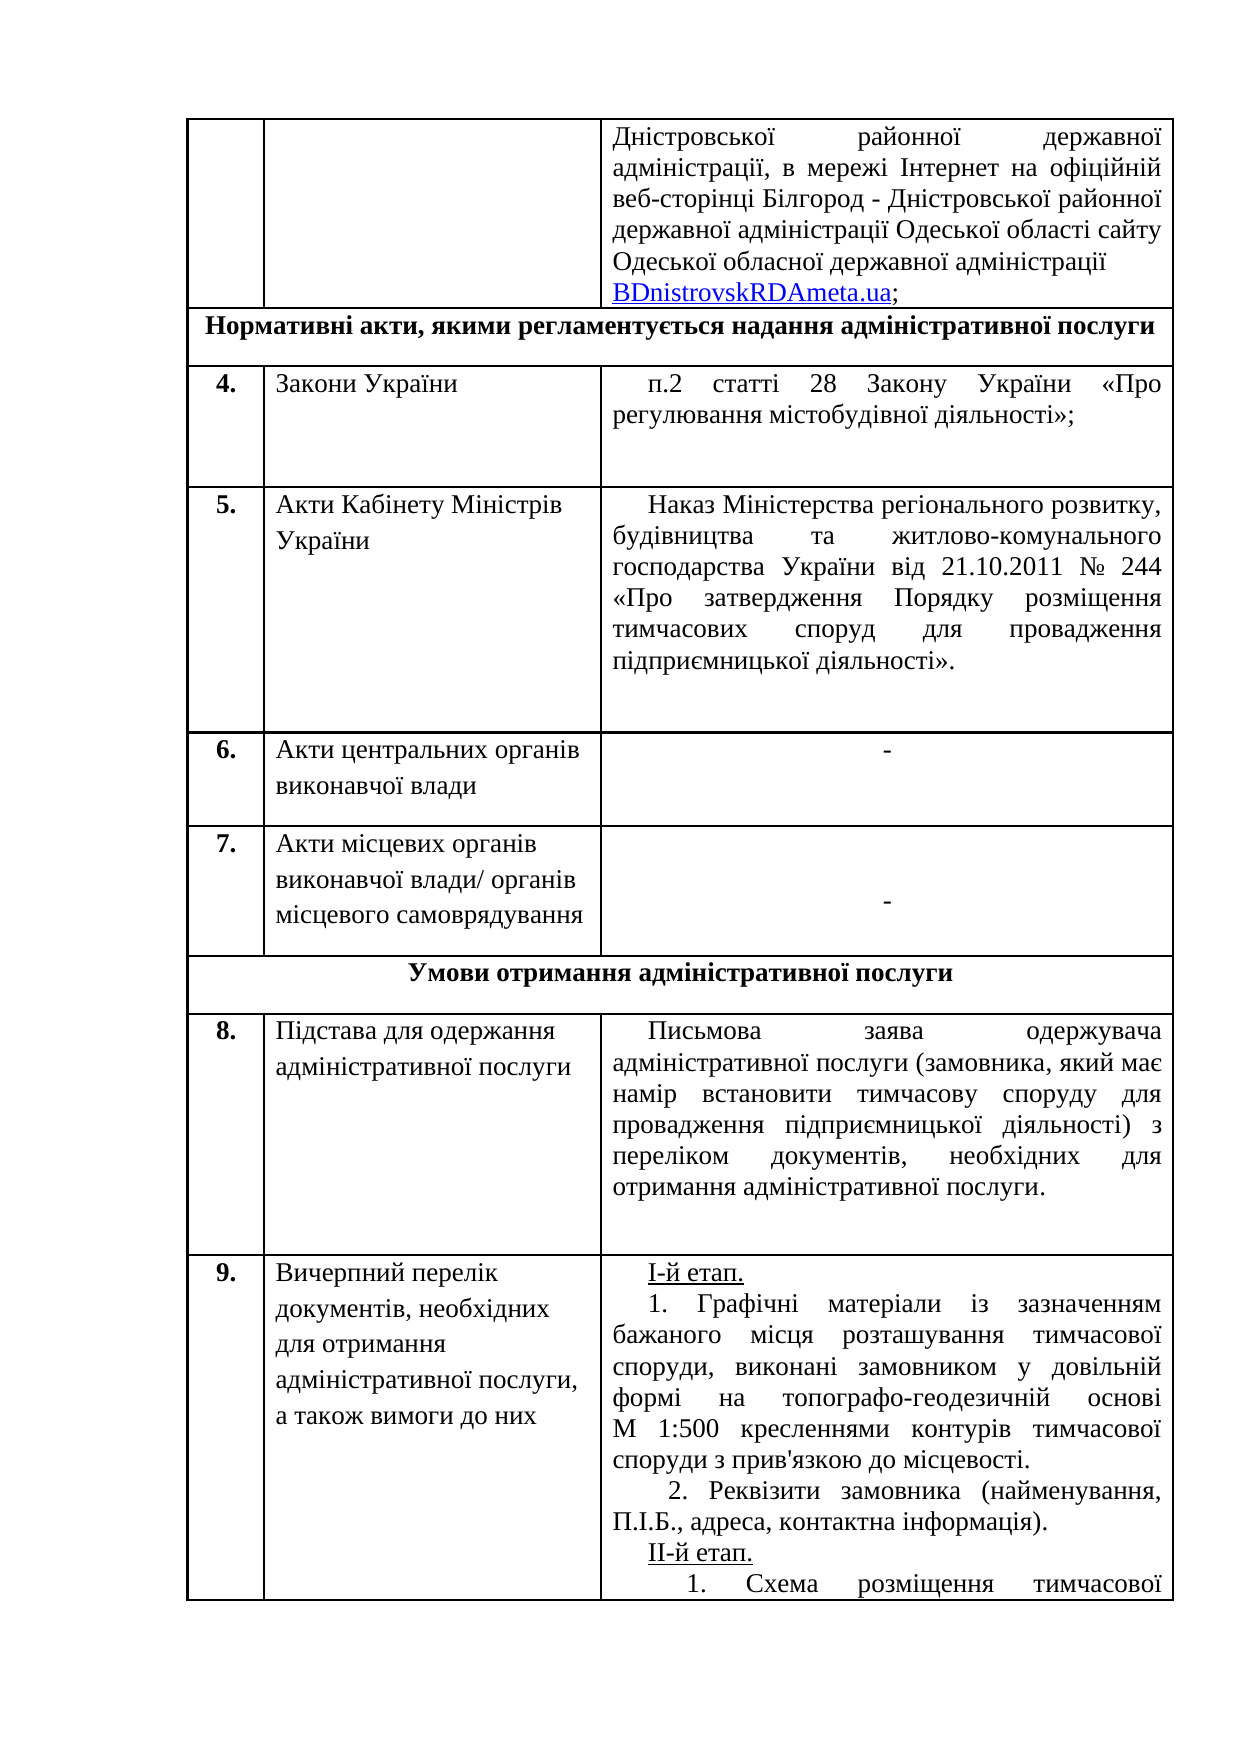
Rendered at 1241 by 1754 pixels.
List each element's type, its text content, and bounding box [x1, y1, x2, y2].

table_cell Нормативні акти, якими регламентується надання адміністративної послуги [189, 309, 1172, 365]
table_cell Підстава для одержання адміністративної послуги [265, 1015, 600, 1254]
table_cell Акти центральних органів виконавчої влади [265, 734, 600, 825]
table_cell 7. [189, 827, 263, 954]
table_cell 9. [189, 1256, 263, 1599]
table_cell 8. [189, 1015, 263, 1254]
table_cell 4. [189, 367, 263, 486]
table_cell Акти Кабінету Міністрів України [265, 488, 600, 731]
table_cell Закони України [265, 367, 600, 486]
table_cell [265, 1256, 600, 1599]
table_cell Умови отримання адміністративної послуги [189, 957, 1172, 1012]
table_cell 5. [189, 488, 263, 731]
table_cell п.2 статті 28 Закону України «Про регулювання містобудівної діяльності»; [602, 367, 1172, 486]
table_cell - [602, 827, 1172, 954]
table_cell 3. [189, 120, 263, 307]
table_cell Письмова заява одержувача адміністративної послуги (замовника, який має намір встановити тимчасову споруду для провадження підприємницької діяльності) з переліком документів, необхідних для отримання адміністративної послуги. [602, 1015, 1172, 1254]
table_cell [602, 120, 1172, 307]
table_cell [265, 120, 600, 307]
table_cell Наказ Міністерства регіонального розвитку, будівництва та житлово-комунального господарства України від 21.10.2011 № 244 «Про затвердження Порядку розміщення тимчасових споруд для провадження підприємницької діяльності». [602, 488, 1172, 731]
table_cell - [602, 734, 1172, 825]
table_cell 6. [189, 734, 263, 825]
table_cell Акти місцевих органів виконавчої влади/ органів місцевого самоврядування [265, 827, 600, 954]
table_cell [602, 1256, 1172, 1599]
